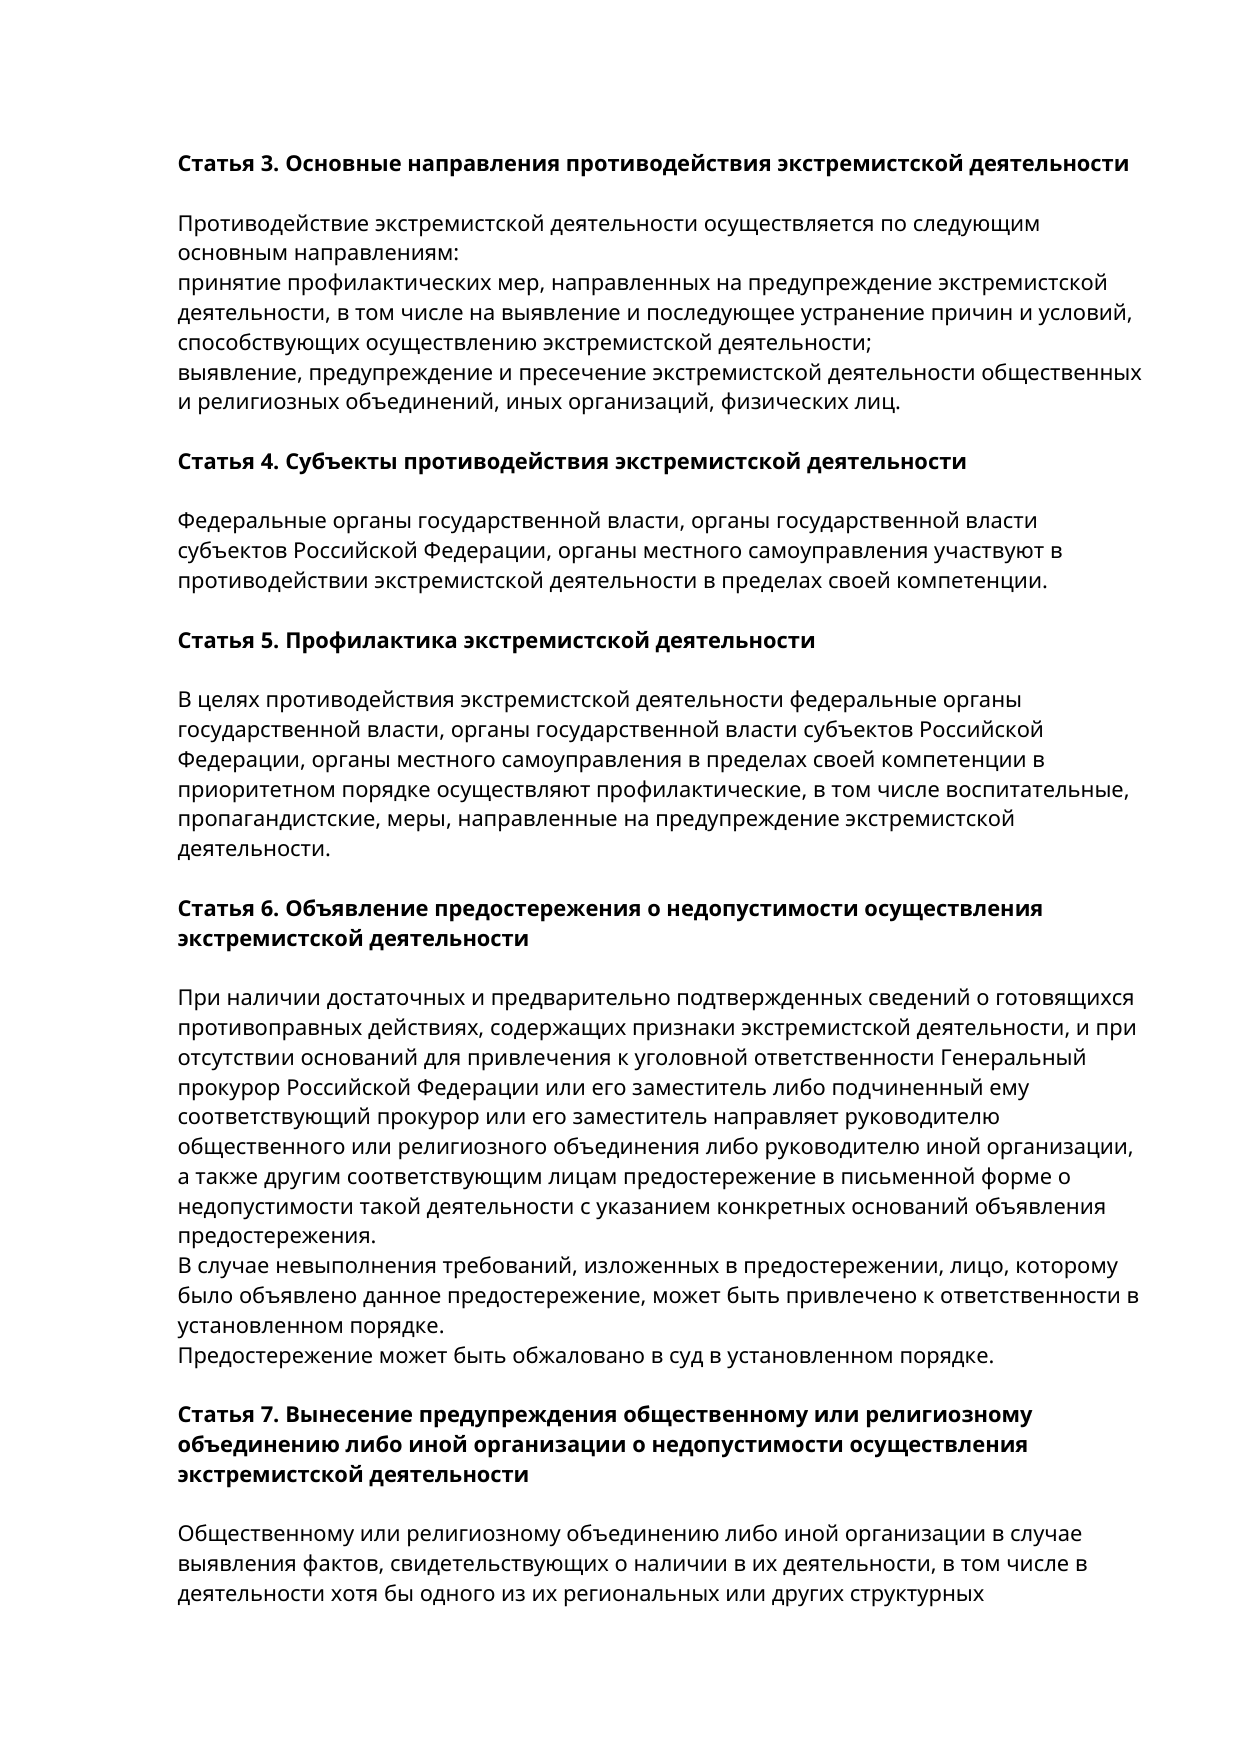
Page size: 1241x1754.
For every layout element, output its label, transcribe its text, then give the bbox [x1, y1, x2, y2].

text Предостережение может быть обжаловано в суд в установленном порядке. [177, 1339, 1152, 1369]
text принятие профилактических мер, направленных на предупреждение экстремистской деятельности, в том числе на выявление и последующее устранение причин и условий, способствующих осуществлению экстремистской деятельности; [177, 267, 1152, 356]
text Статья 7. Вынесение предупреждения общественному или религиозному объединению либо иной организации о недопустимости осуществления экстремистской деятельности [177, 1399, 1152, 1488]
text Федеральные органы государственной власти, органы государственной власти субъектов Российской Федерации, органы местного самоуправления участвуют в противодействии экстремистской деятельности в пределах своей компетенции. [177, 505, 1152, 595]
text выявление, предупреждение и пресечение экстремистской деятельности общественных и религиозных объединений, иных организаций, физических лиц. [177, 356, 1152, 416]
text В целях противодействия экстремистской деятельности федеральные органы государственной власти, органы государственной власти субъектов Российской Федерации, органы местного самоуправления в пределах своей компетенции в приоритетном порядке осуществляют профилактические, в том числе воспитательные, пропагандистские, меры, направленные на предупреждение экстремистской деятельности. [177, 684, 1152, 863]
text При наличии достаточных и предварительно подтвержденных сведений о готовящихся противоправных действиях, содержащих признаки экстремистской деятельности, и при отсутствии оснований для привлечения к уголовной ответственности Генеральный прокурор Российской Федерации или его заместитель либо подчиненный ему соответствующий прокурор или его заместитель направляет руководителю общественного или религиозного объединения либо руководителю иной организации, а также другим соответствующим лицам предостережение в письменной форме о недопустимости такой деятельности с указанием конкретных оснований объявления предостережения. [177, 982, 1152, 1250]
text Статья 3. Основные направления противодействия экстремистской деятельности [177, 148, 1152, 178]
text Статья 4. Субъекты противодействия экстремистской деятельности [177, 446, 1152, 476]
text Противодействие экстремистской деятельности осуществляется по следующим основным направлениям: [177, 207, 1152, 267]
text В случае невыполнения требований, изложенных в предостережении, лицо, которому было объявлено данное предостережение, может быть привлечено к ответственности в установленном порядке. [177, 1250, 1152, 1339]
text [177, 1518, 1152, 1608]
text Статья 5. Профилактика экстремистской деятельности [177, 624, 1152, 654]
text Статья 6. Объявление предостережения о недопустимости осуществления экстремистской деятельности [177, 893, 1152, 952]
